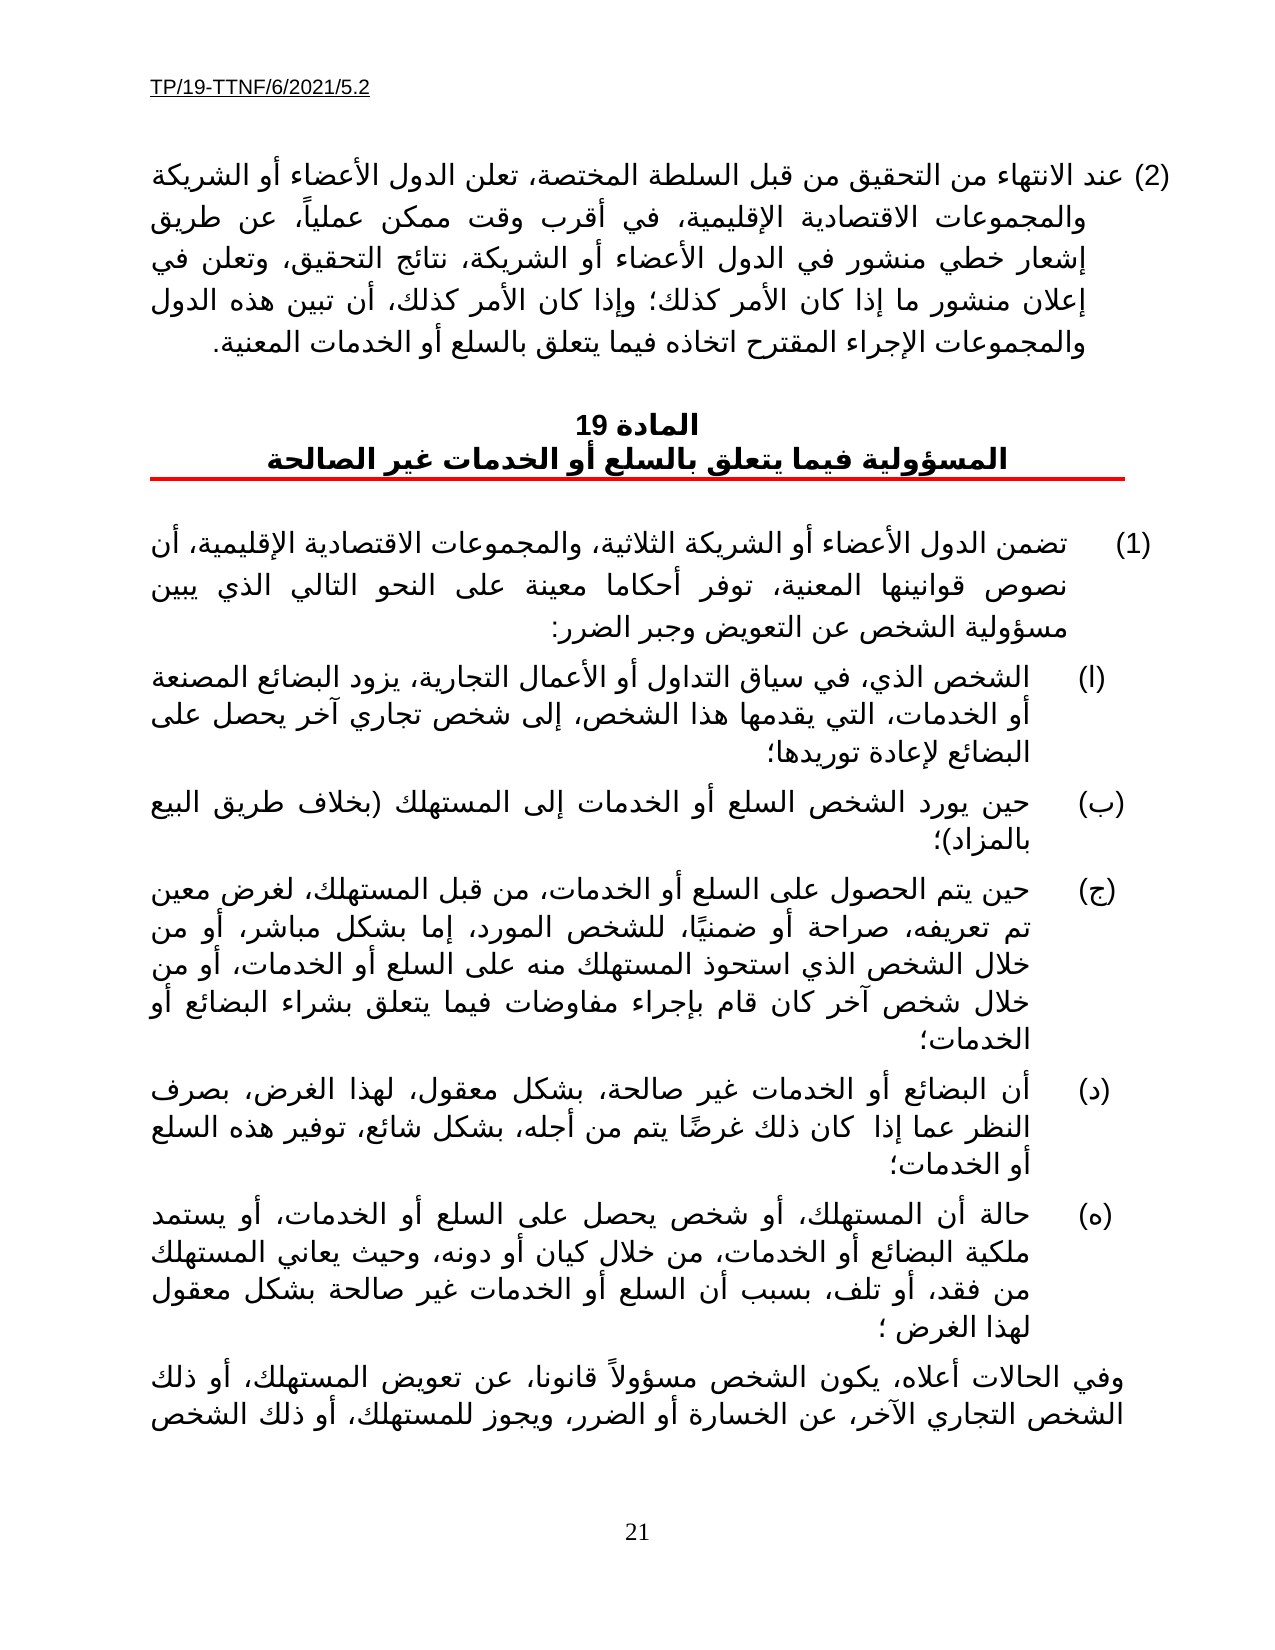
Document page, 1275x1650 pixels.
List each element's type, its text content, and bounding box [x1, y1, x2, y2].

list عند الانتهاء من التحقيق من قبل السلطة المختصة، تعلن الدول الأعضاء أو الشريكة والمجموعات الاقتصادية الإقليمية، في أقرب وقت ممكن عملياً، عن طريق إشعار خطي منشور في الدول الأعضاء أو الشريكة، نتائج التحقيق، وتعلن في إعلان منشور ما إذا كان الأمر كذلك؛ وإذا كان الأمر كذلك، أن تبين هذه الدول والمجموعات الإجراء المقترح اتخاذه فيما يتعلق بالسلع أو الخدمات المعنية. [150, 150, 1134, 358]
list حالة أن المستهلك، أو شخص يحصل على السلع أو الخدمات، أو يستمد ملكية البضائع أو الخدمات، من خلال كيان أو دونه، وحيث يعاني المستهلك من فقد، أو تلف، بسبب أن السلع أو الخدمات غير صالحة بشكل معقول لهذا الغرض ؛ [150, 1193, 1078, 1343]
list الشخص الذي، في سياق التداول أو الأعمال التجارية، يزود البضائع المصنعة أو الخدمات، التي يقدمها هذا الشخص، إلى شخص تجاري آخر يحصل على البضائع لإعادة توريدها؛ [150, 656, 1078, 768]
list أن البضائع أو الخدمات غير صالحة، بشكل معقول، لهذا الغرض، بصرف النظر عما إذا كان ذلك غرضًا يتم من أجله، بشكل شائع، توفير هذه السلع أو الخدمات؛ [150, 1068, 1078, 1181]
list حين يتم الحصول على السلع أو الخدمات، من قبل المستهلك، لغرض معين تم تعريفه، صراحة أو ضمنيًا، للشخص المورد، إما بشكل مباشر، أو من خلال الشخص الذي استحوذ المستهلك منه على السلع أو الخدمات، أو من خلال شخص آخر كان قام بإجراء مفاوضات فيما يتعلق بشراء البضائع أو الخدمات؛ [150, 868, 1078, 1056]
list حين يورد الشخص السلع أو الخدمات إلى المستهلك (بخلاف طريق البيع بالمزاد)؛ [150, 781, 1078, 856]
text المادة 19 المسؤولية فيما يتعلق بالسلع أو الخدمات غير الصالحة [150, 408, 1125, 477]
list تضمن الدول الأعضاء أو الشريكة الثلاثية، والمجموعات الاقتصادية الإقليمية، أن نصوص قوانينها المعنية، توفر أحكاما معينة على النحو التالي الذي يبين مسؤولية الشخص عن التعويض وجبر الضرر: [150, 518, 1116, 643]
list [150, 1356, 1125, 1431]
